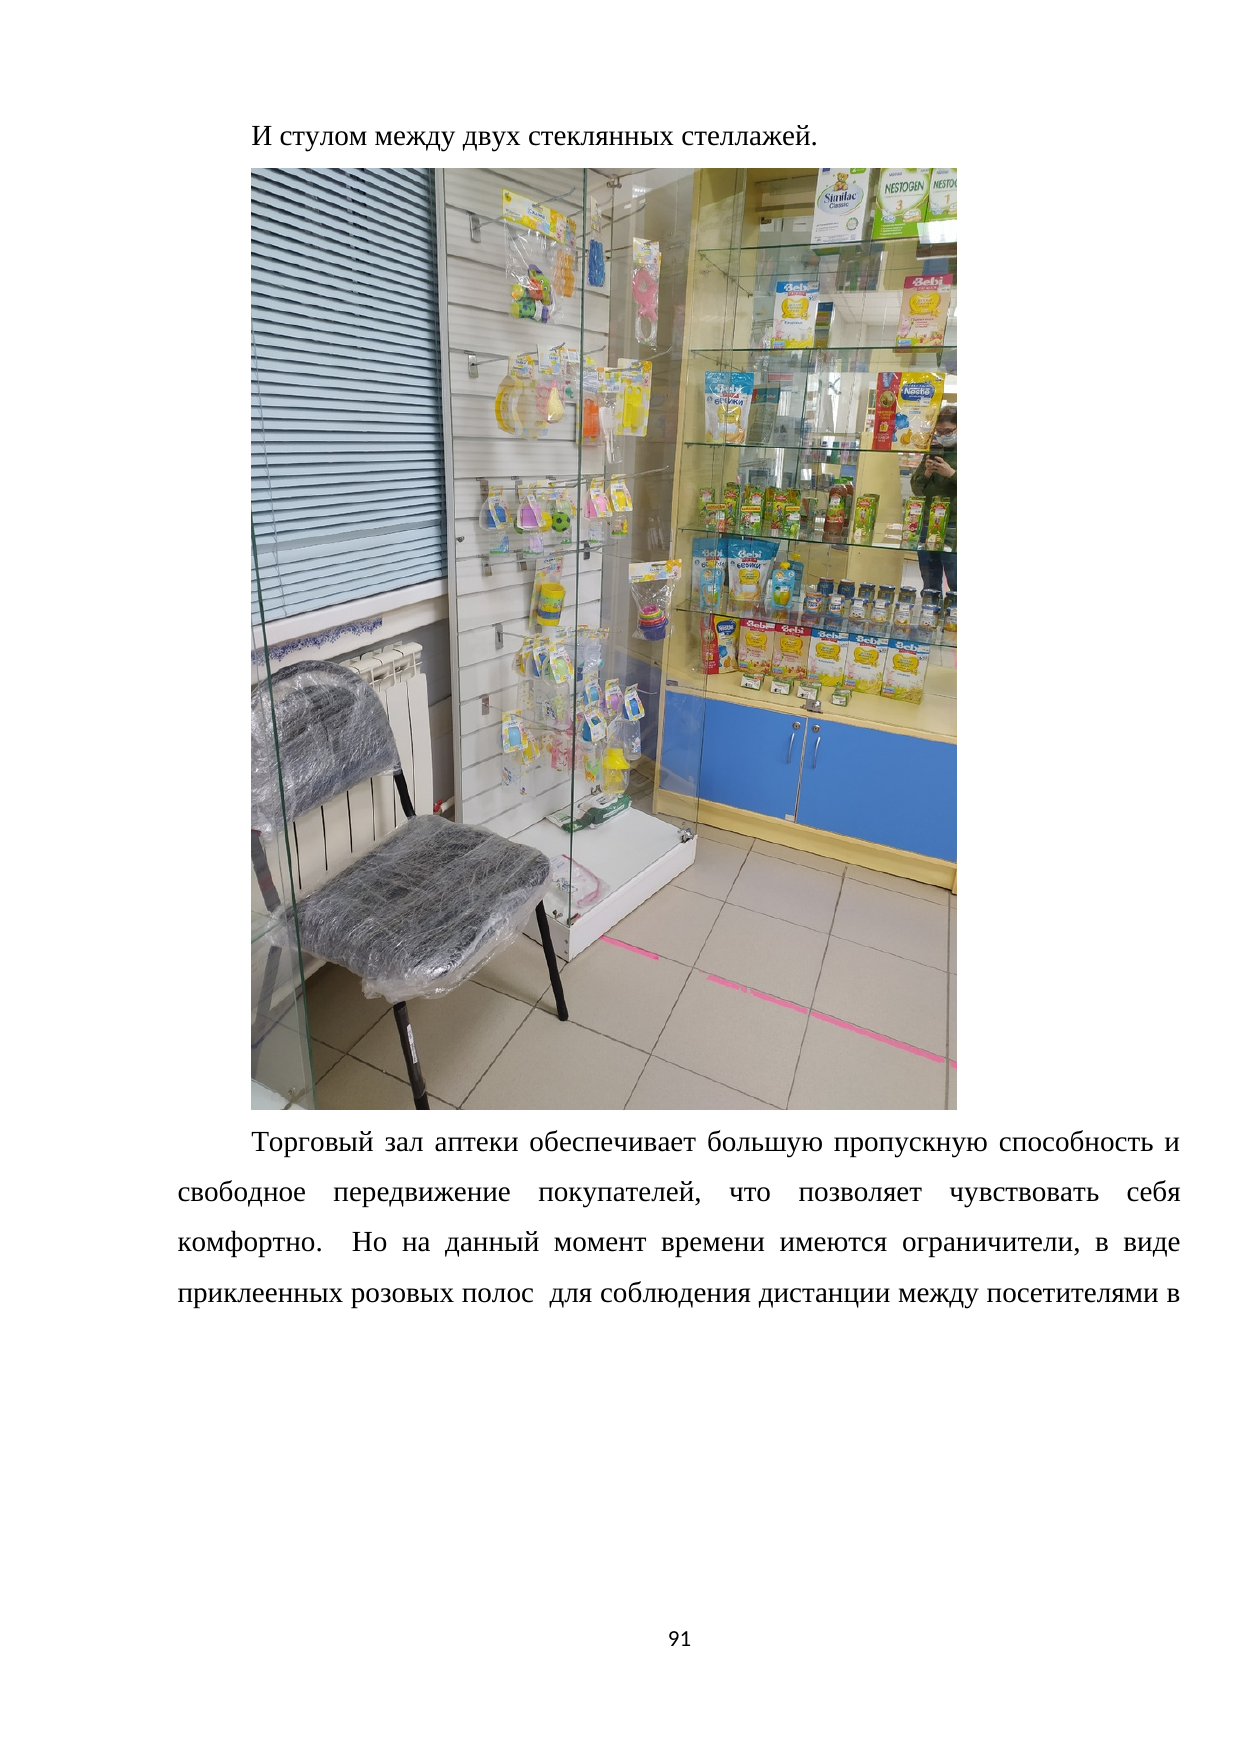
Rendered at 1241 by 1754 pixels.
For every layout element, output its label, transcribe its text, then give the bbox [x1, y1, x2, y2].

picture [251, 168, 957, 1110]
text И стулом между двух стеклянных стеллажей. [177, 118, 1181, 152]
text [177, 1124, 1181, 1308]
